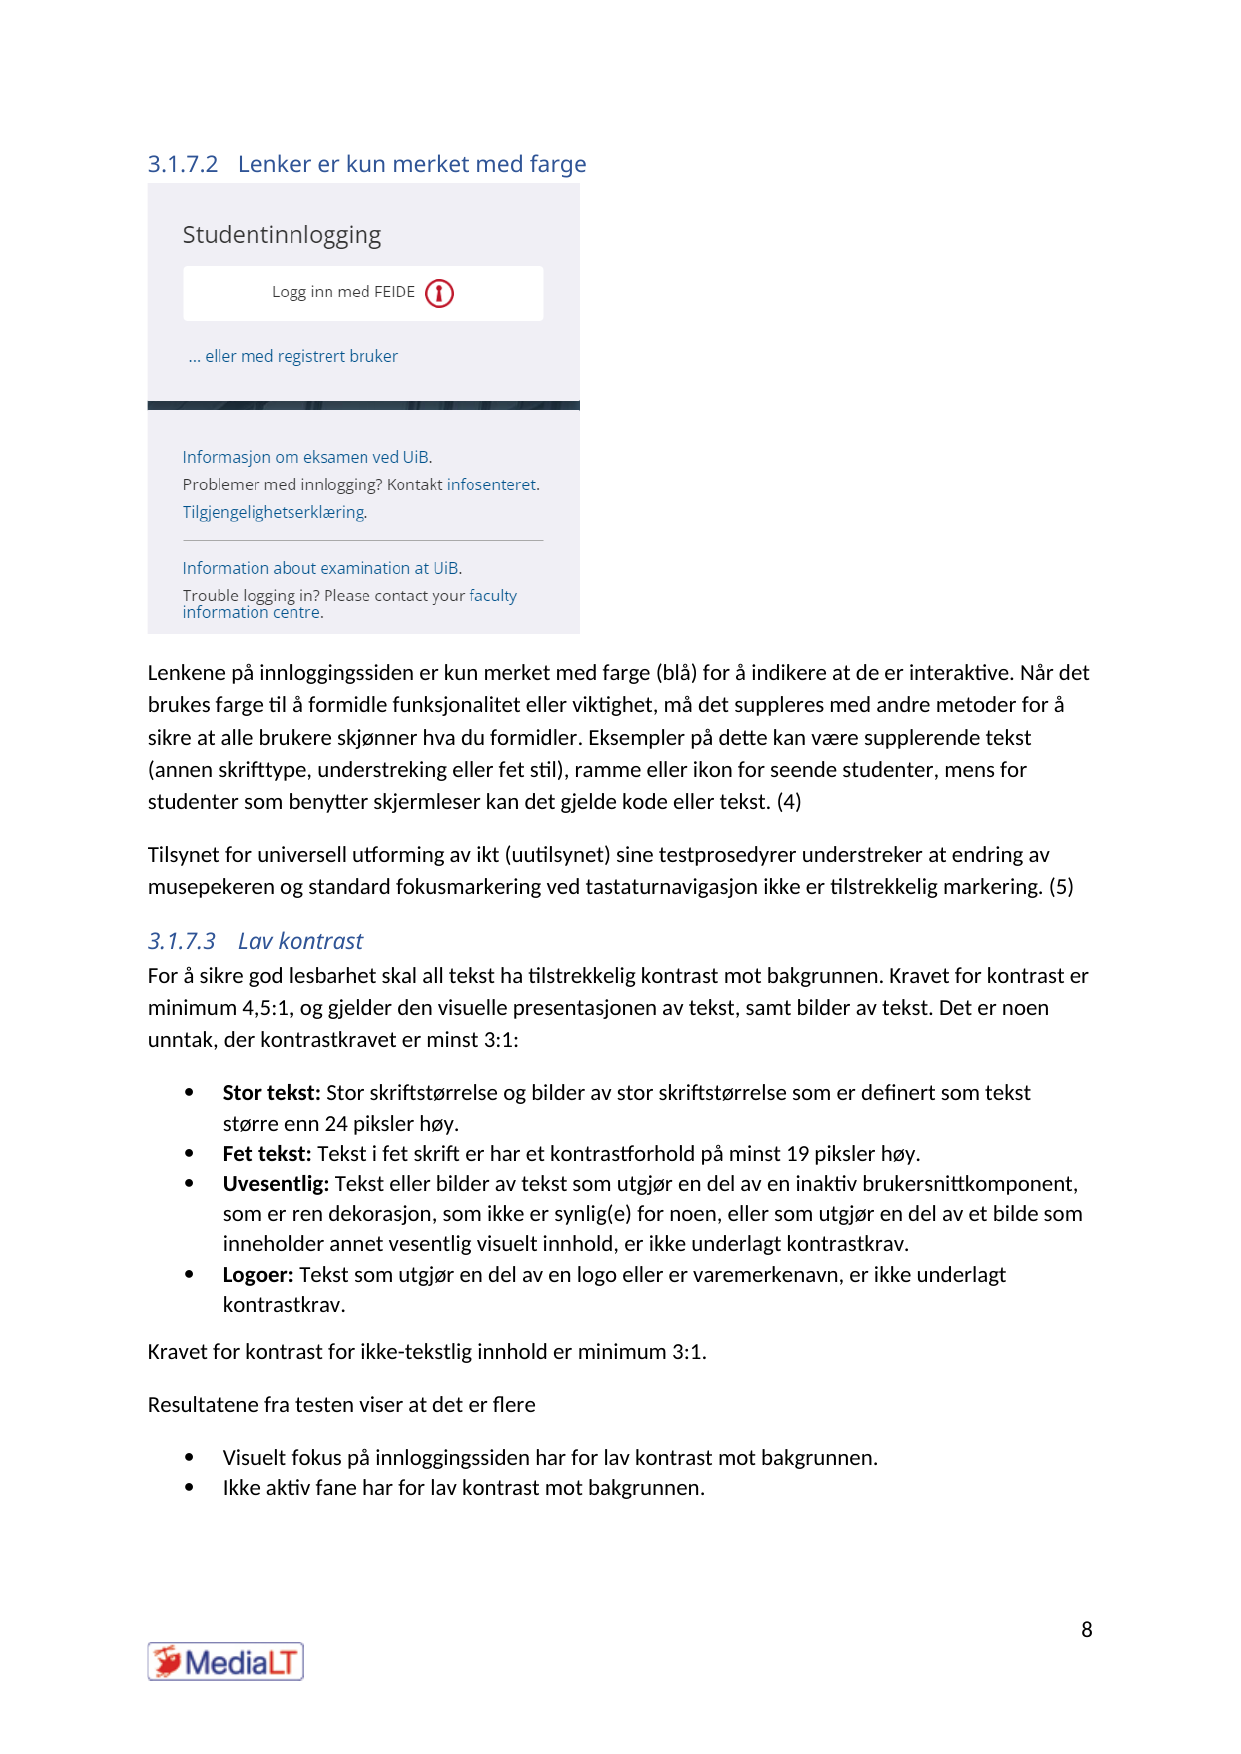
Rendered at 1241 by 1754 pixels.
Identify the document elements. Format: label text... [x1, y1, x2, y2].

text Kravet for kontrast for ikke-tekstlig innhold er minimum 3:1. [148, 1337, 1093, 1365]
text Resultatene fra testen viser at det er flere [148, 1390, 1093, 1418]
list Ikke aktiv fane har for lav kontrast mot bakgrunnen. [185, 1473, 1093, 1501]
list Fet tekst: Tekst i fet skrift er har et kontrastforhold på minst 19 piksler høy. [185, 1139, 1093, 1167]
subtitle Lenker er kun merket med farge [148, 148, 1093, 179]
text For å sikre god lesbarhet skal all tekst ha tilstrekkelig kontrast mot bakgrunnen. Kravet for kontrast er minimum 4,5:1, og gjelder den visuelle presentasjonen av tekst, samt bilder av tekst. Det er noen unntak, der kontrastkravet er minst 3:1: [148, 961, 1093, 1053]
list Stor tekst: Stor skriftstørrelse og bilder av stor skriftstørrelse som er definert som tekst større enn 24 piksler høy. [185, 1078, 1093, 1137]
subtitle Lav kontrast [148, 925, 1093, 956]
picture [147, 183, 580, 634]
picture [147, 1642, 304, 1681]
list Logoer: Tekst som utgjør en del av en logo eller er varemerkenavn, er ikke underlagt kontrastkrav. [185, 1260, 1093, 1318]
list Visuelt fokus på innloggingssiden har for lav kontrast mot bakgrunnen. [185, 1443, 1093, 1471]
list Uvesentlig: Tekst eller bilder av tekst som utgjør en del av en inaktiv brukersnittkomponent, som er ren dekorasjon, som ikke er synlig(e) for noen, eller som utgjør en del av et bilde som inneholder annet vesentlig visuelt innhold, er ikke underlagt kontrastkrav. [185, 1169, 1093, 1258]
text Lenkene på innloggingssiden er kun merket med farge (blå) for å indikere at de er interaktive. Når det brukes farge til å formidle funksjonalitet eller viktighet, må det suppleres med andre metoder for å sikre at alle brukere skjønner hva du formidler. Eksempler på dette kan være supplerende tekst (annen skrifttype, understreking eller fet stil), ramme eller ikon for seende studenter, mens for studenter som benytter skjermleser kan det gjelde kode eller tekst. (4) [148, 658, 1093, 815]
text Tilsynet for universell utforming av ikt (uutilsynet) sine testprosedyrer understreker at endring av musepekeren og standard fokusmarkering ved tastaturnavigasjon ikke er tilstrekkelig markering. (5) [148, 840, 1093, 900]
